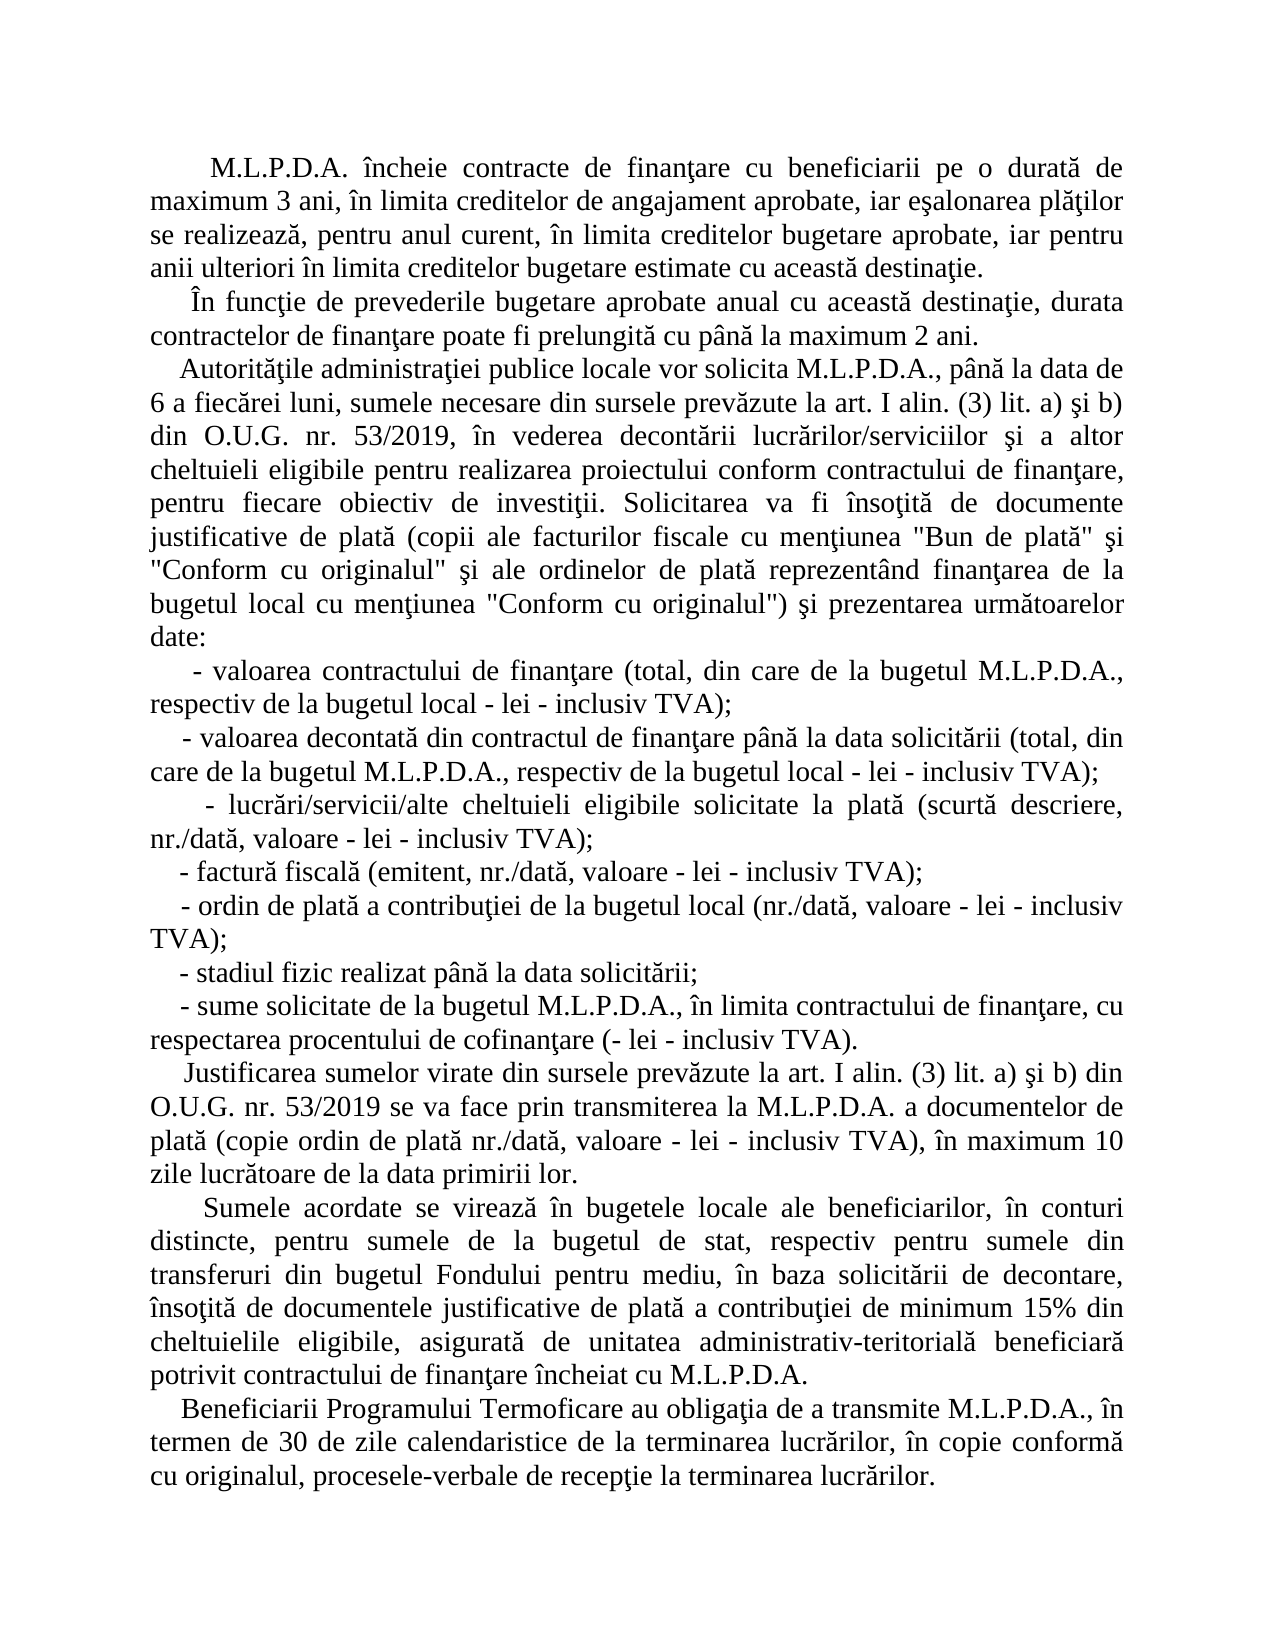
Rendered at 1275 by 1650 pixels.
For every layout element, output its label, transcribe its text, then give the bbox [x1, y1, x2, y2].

text - factură fiscală (emitent, nr./dată, valoare - lei - inclusiv TVA); [150, 854, 1125, 888]
text - valoarea contractului de finanţare (total, din care de la bugetul M.L.P.D.A., respectiv de la bugetul local - lei - inclusiv TVA); [150, 653, 1125, 720]
text - valoarea decontată din contractul de finanţare până la data solicitării (total, din care de la bugetul M.L.P.D.A., respectiv de la bugetul local - lei - inclusiv TVA); [150, 720, 1125, 787]
text Autorităţile administraţiei publice locale vor solicita M.L.P.D.A., până la data de 6 a fiecărei luni, sumele necesare din sursele prevăzute la art. I alin. (3) lit. a) şi b) din O.U.G. nr. 53/2019, în vederea decontării lucrărilor/serviciilor şi a altor cheltuieli eligibile pentru realizarea proiectului conform contractului de finanţare, pentru fiecare obiectiv de investiţii. Solicitarea va fi însoţită de documente justificative de plată (copii ale facturilor fiscale cu menţiunea "Bun de plată" şi "Conform cu originalul" şi ale ordinelor de plată reprezentând finanţarea de la bugetul local cu menţiunea "Conform cu originalul") şi prezentarea următoarelor date: [150, 351, 1125, 653]
text - sume solicitate de la bugetul M.L.P.D.A., în limita contractului de finanţare, cu respectarea procentului de cofinanţare (- lei - inclusiv TVA). [150, 988, 1125, 1056]
text În funcţie de prevederile bugetare aprobate anual cu această destinaţie, durata contractelor de finanţare poate fi prelungită cu până la maximum 2 ani. [150, 284, 1125, 351]
text - stadiul fizic realizat până la data solicitării; [150, 955, 1125, 988]
text - lucrări/servicii/alte cheltuieli eligibile solicitate la plată (scurtă descriere, nr./dată, valoare - lei - inclusiv TVA); [150, 787, 1125, 854]
text M.L.P.D.A. încheie contracte de finanţare cu beneficiarii pe o durată de maximum 3 ani, în limita creditelor de angajament aprobate, iar eşalonarea plăţilor se realizează, pentru anul curent, în limita creditelor bugetare aprobate, iar pentru anii ulteriori în limita creditelor bugetare estimate cu această destinaţie. [150, 150, 1125, 284]
text Sumele acordate se virează în bugetele locale ale beneficiarilor, în conturi distincte, pentru sumele de la bugetul de stat, respectiv pentru sumele din transferuri din bugetul Fondului pentru mediu, în baza solicitării de decontare, însoţită de documentele justificative de plată a contribuţiei de minimum 15% din cheltuielile eligibile, asigurată de unitatea administrativ-teritorială beneficiară potrivit contractului de finanţare încheiat cu M.L.P.D.A. [150, 1190, 1125, 1391]
text Beneficiarii Programului Termoficare au obligaţia de a transmite M.L.P.D.A., în termen de 30 de zile calendaristice de la terminarea lucrărilor, în copie conformă cu originalul, procesele-verbale de recepţie la terminarea lucrărilor. [150, 1391, 1125, 1492]
text Justificarea sumelor virate din sursele prevăzute la art. I alin. (3) lit. a) şi b) din O.U.G. nr. 53/2019 se va face prin transmiterea la M.L.P.D.A. a documentelor de plată (copie ordin de plată nr./dată, valoare - lei - inclusiv TVA), în maximum 10 zile lucrătoare de la data primirii lor. [150, 1056, 1125, 1190]
text - ordin de plată a contribuţiei de la bugetul local (nr./dată, valoare - lei - inclusiv TVA); [150, 888, 1125, 955]
